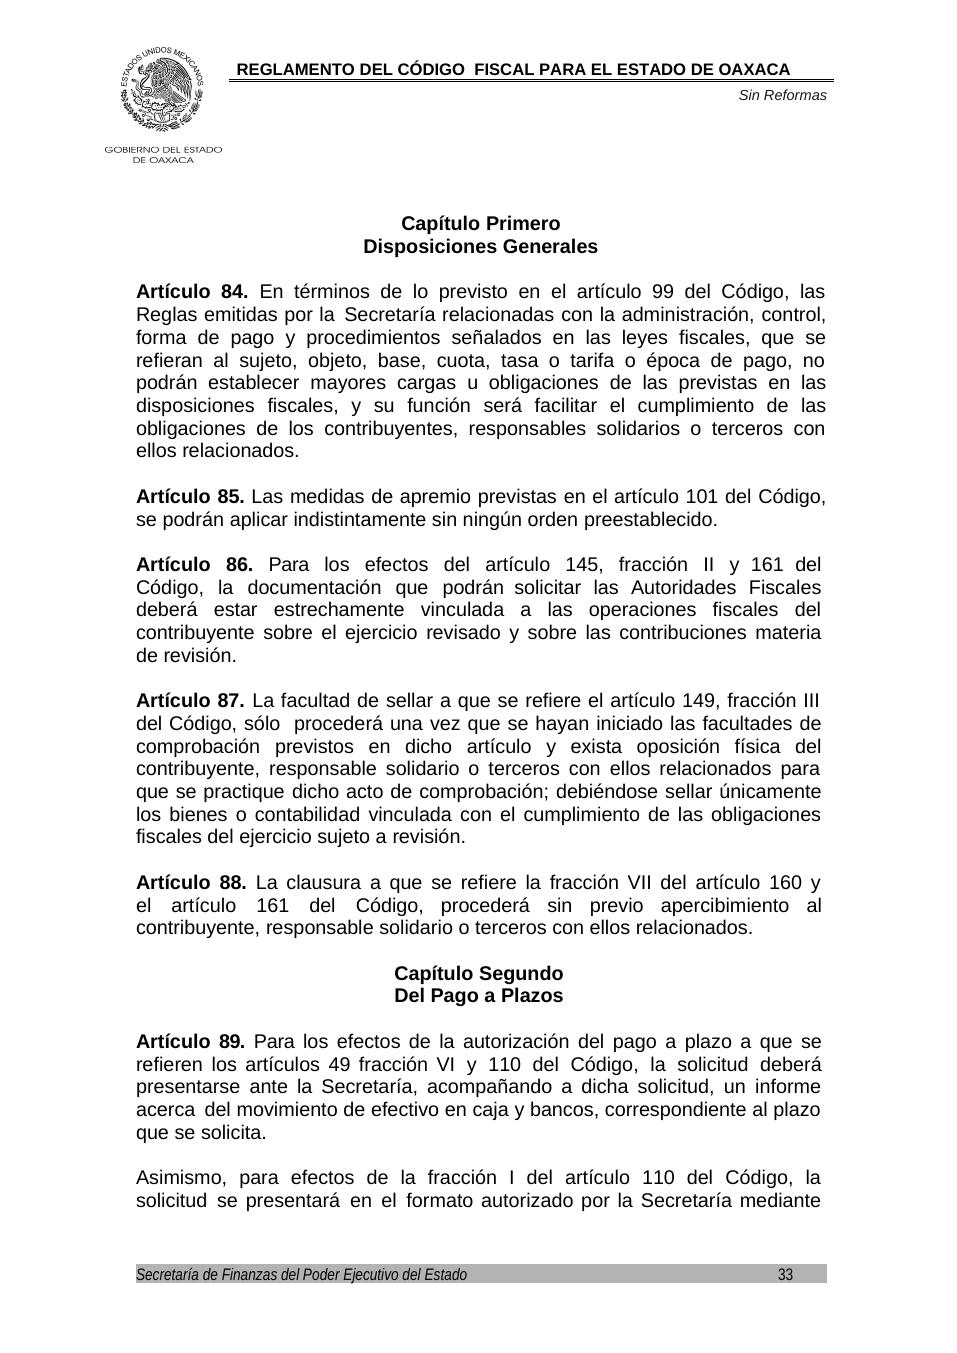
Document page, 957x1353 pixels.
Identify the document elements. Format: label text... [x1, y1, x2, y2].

text Disposiciones Generales [159, 235, 803, 258]
text Artículo 87. La facultad de sellar a que se refiere el artículo 149, fracción III del Código, sólo procederá una vez que se hayan iniciado las facultades de comprobación previstos en dicho artículo y exista oposición física del contribuyente, responsable solidario o terceros con ellos relacionados para que se practique dicho acto de comprobación; debiéndose sellar únicamente los bienes o contabilidad vinculada con el cumplimiento de las obligaciones fiscales del ejercicio sujeto a revisión. [136, 689, 822, 848]
text Artículo 84. En términos de lo previsto en el artículo 99 del Código, las Reglas emitidas por la Secretaría relacionadas con la administración, control, forma de pago y procedimientos señalados en las leyes fiscales, que se refieran al sujeto, objeto, base, cuota, tasa o tarifa o época de pago, no podrán establecer mayores cargas u obligaciones de las previstas en las disposiciones fiscales, y su función será facilitar el cumplimiento de las obligaciones de los contribuyentes, responsables solidarios o terceros con ellos relacionados. [136, 280, 827, 462]
text Artículo 85. Las medidas de apremio previstas en el artículo 101 del Código, se podrán aplicar indistintamente sin ningún orden preestablecido. [136, 485, 827, 530]
text Artículo 86. Para los efectos del artículo 145, fracción II y 161 del Código, la documentación que podrán solicitar las Autoridades Fiscales deberá estar estrechamente vinculada a las operaciones fiscales del contribuyente sobre el ejercicio revisado y sobre las contribuciones materia de revisión. [136, 553, 822, 666]
text Capítulo Segundo [136, 962, 822, 984]
text Del Pago a Plazos [136, 984, 822, 1007]
text Capítulo Primero [159, 212, 803, 235]
text Artículo 89. Para los efectos de la autorización del pago a plazo a que se refieren los artículos 49 fracción VI y 110 del Código, la solicitud deberá presentarse ante la Secretaría, acompañando a dicha solicitud, un informe acerca del movimiento de efectivo en caja y bancos, correspondiente al plazo que se solicita. [136, 1030, 822, 1143]
picture [102, 44, 225, 166]
text Artículo 88. La clausura a que se refiere la fracción VII del artículo 160 y el artículo 161 del Código, procederá sin previo apercibimiento al contribuyente, responsable solidario o terceros con ellos relacionados. [136, 871, 822, 939]
